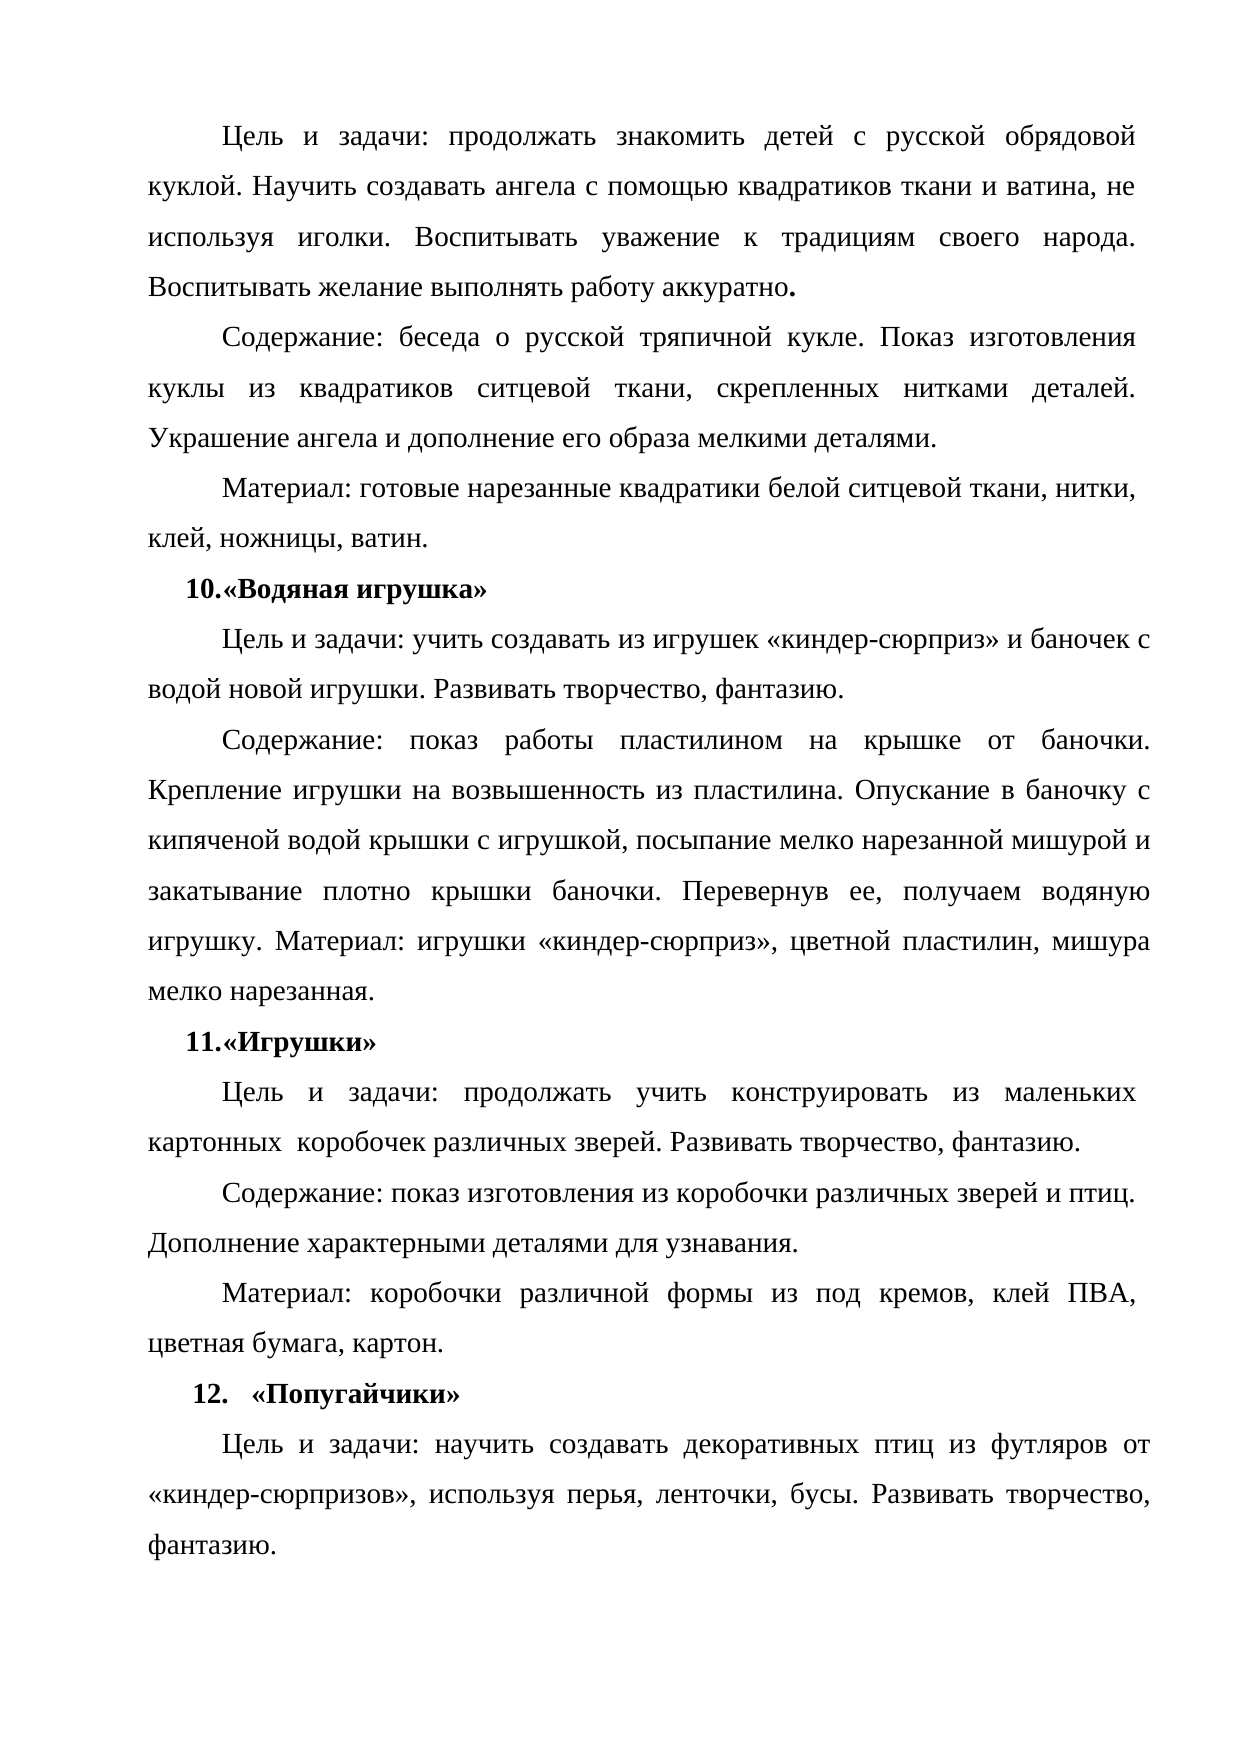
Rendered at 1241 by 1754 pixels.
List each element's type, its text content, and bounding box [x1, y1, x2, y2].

text Цель и задачи: продолжать учить конструировать из маленьких картонных коробочек различных зверей. Развивать творчество, фантазию. [148, 1074, 1137, 1158]
list «Игрушки» [185, 1024, 1137, 1057]
list «Водяная игрушка» [185, 571, 1152, 604]
text Материал: коробочки различной формы из под кремов, клей ПВА, цветная бумага, картон. [148, 1275, 1137, 1359]
list «Попугайчики» [192, 1376, 1137, 1409]
text Цель и задачи: продолжать знакомить детей с русской обрядовой куклой. Научить создавать ангела с помощью квадратиков ткани и ватина, не используя иголки. Воспитывать уважение к традициям своего народа. Воспитывать желание выполнять работу аккуратно. [148, 118, 1137, 303]
text Материал: готовые нарезанные квадратики белой ситцевой ткани, нитки, клей, ножницы, ватин. [148, 470, 1137, 554]
text Содержание: показ работы пластилином на крышке от баночки. Крепление игрушки на возвышенность из пластилина. Опускание в баночку с кипяченой водой крышки с игрушкой, посыпание мелко нарезанной мишурой и закатывание плотно крышки баночки. Перевернув ее, получаем водяную игрушку. Материал: игрушки «киндер-сюрприз», цветной пластилин, мишура мелко нарезанная. [148, 722, 1152, 1007]
text Цель и задачи: учить создавать из игрушек «киндер-сюрприз» и баночек с водой новой игрушки. Развивать творчество, фантазию. [148, 621, 1152, 705]
text Цель и задачи: научить создавать декоративных птиц из футляров от «киндер-сюрпризов», используя перья, ленточки, бусы. Развивать творчество, фантазию. [148, 1426, 1152, 1560]
text Содержание: беседа о русской тряпичной кукле. Показ изготовления куклы из квадратиков ситцевой ткани, скрепленных нитками деталей. Украшение ангела и дополнение его образа мелкими деталями. [148, 319, 1137, 453]
text Содержание: показ изготовления из коробочки различных зверей и птиц. Дополнение характерными деталями для узнавания. [148, 1175, 1137, 1258]
